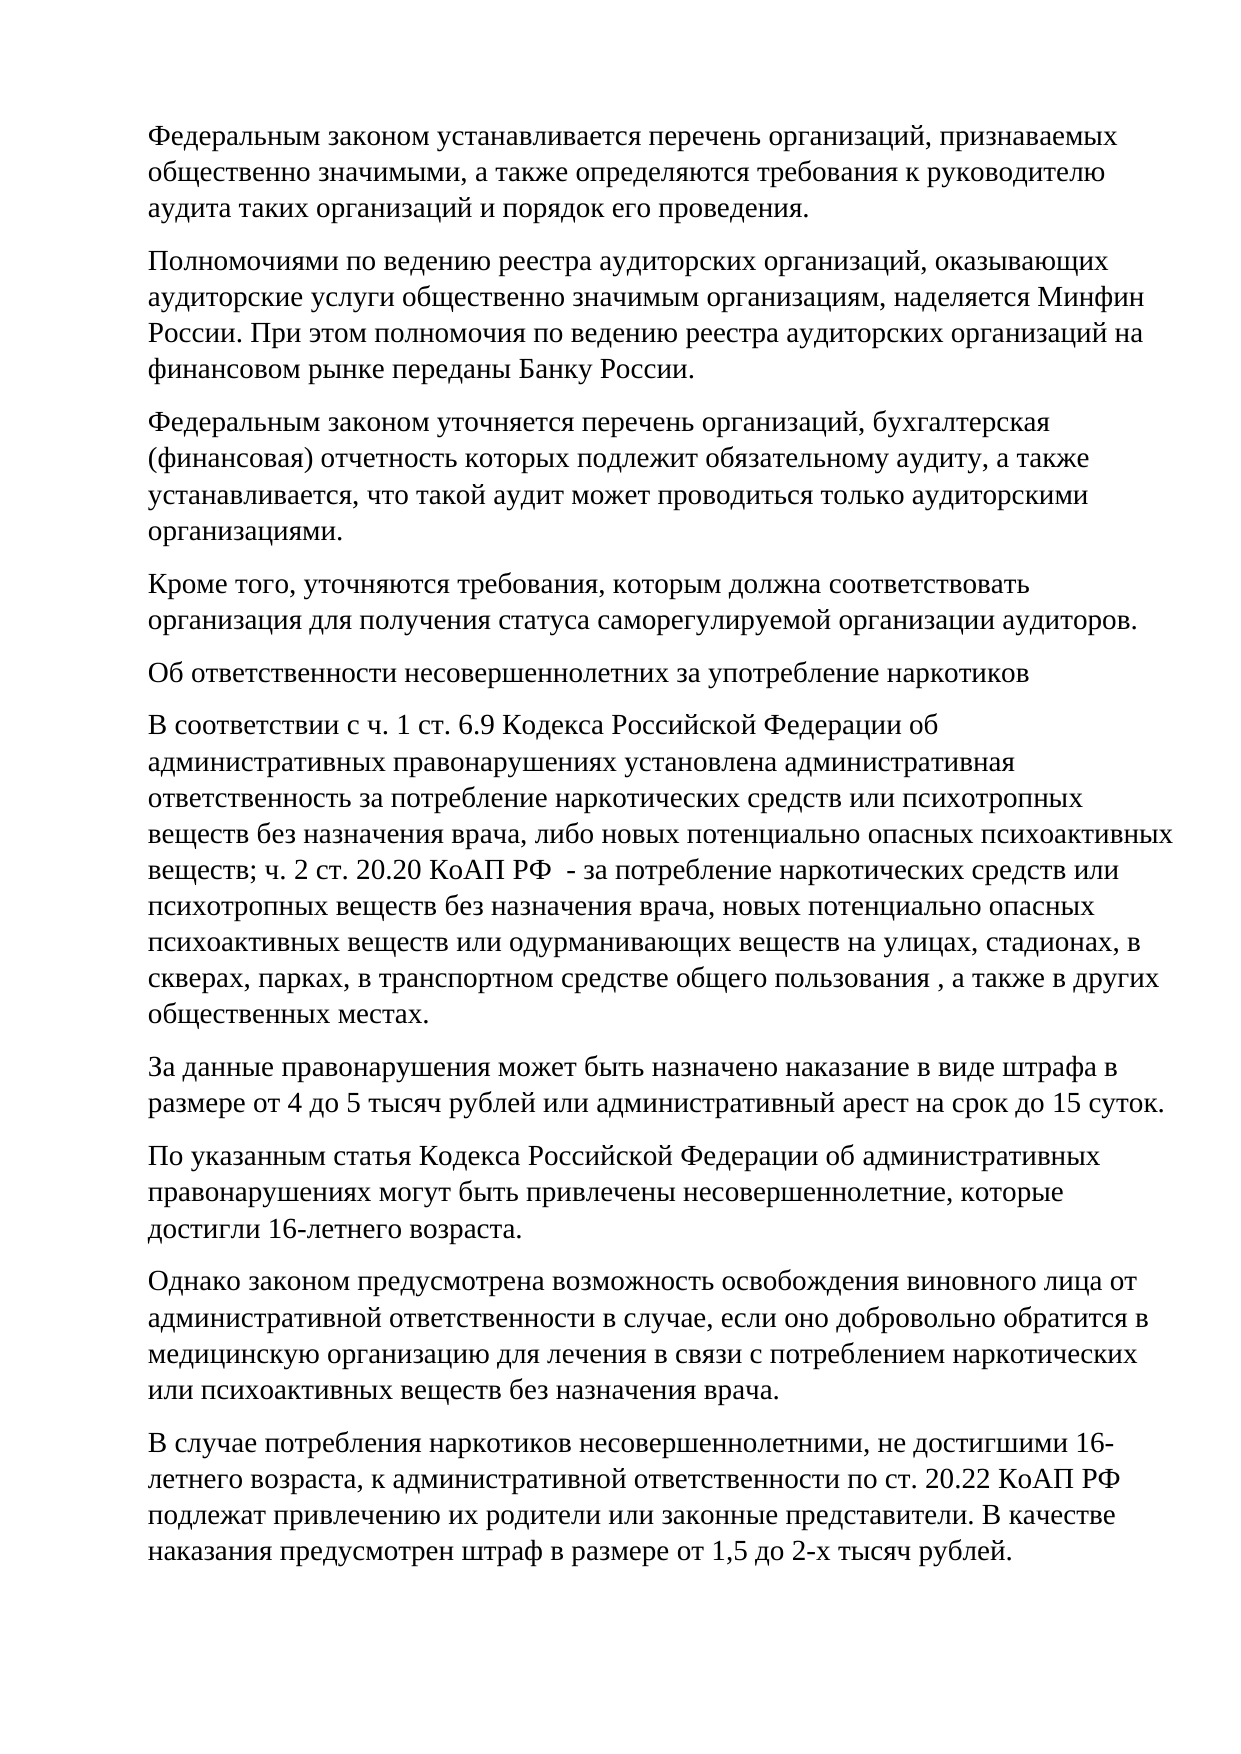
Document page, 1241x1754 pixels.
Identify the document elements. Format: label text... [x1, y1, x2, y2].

text Полномочиями по ведению реестра аудиторских организаций, оказывающих аудиторские услуги общественно значимым организациям, наделяется Минфин России. При этом полномочия по ведению реестра аудиторских организаций на финансовом рынке переданы Банку России. [148, 243, 1181, 385]
text В соответствии с ч. 1 ст. 6.9 Кодекса Российской Федерации об административных правонарушениях установлена административная ответственность за потребление наркотических средств или психотропных веществ без назначения врача, либо новых потенциально опасных психоактивных веществ; ч. 2 ст. 20.20 КоАП РФ - за потребление наркотических средств или психотропных веществ без назначения врача, новых потенциально опасных психоактивных веществ или одурманивающих веществ на улицах, стадионах, в скверах, парках, в транспортном средстве общего пользования , а также в других общественных местах. [148, 707, 1181, 1030]
text Однако законом предусмотрена возможность освобождения виновного лица от административной ответственности в случае, если оно добровольно обратится в медицинскую организацию для лечения в связи с потреблением наркотических или психоактивных веществ без назначения врача. [148, 1263, 1181, 1406]
text За данные правонарушения может быть назначено наказание в виде штрафа в размере от 4 до 5 тысяч рублей или административный арест на срок до 15 суток. [148, 1049, 1181, 1119]
text Об ответственности несовершеннолетних за употребление наркотиков [148, 655, 1181, 688]
text Кроме того, уточняются требования, которым должна соответствовать организация для получения статуса саморегулируемой организации аудиторов. [148, 566, 1181, 635]
text Федеральным законом уточняется перечень организаций, бухгалтерская (финансовая) отчетность которых подлежит обязательному аудиту, а также устанавливается, что такой аудит может проводиться только аудиторскими организациями. [148, 404, 1181, 546]
text По указанным статья Кодекса Российской Федерации об административных правонарушениях могут быть привлечены несовершеннолетние, которые достигли 16-летнего возраста. [148, 1138, 1181, 1244]
text Федеральным законом устанавливается перечень организаций, признаваемых общественно значимыми, а также определяются требования к руководителю аудита таких организаций и порядок его проведения. [148, 118, 1181, 224]
text В случае потребления наркотиков несовершеннолетними, не достигшими 16-летнего возраста, к административной ответственности по ст. 20.22 КоАП РФ подлежат привлечению их родители или законные представители. В качестве наказания предусмотрен штраф в размере от 1,5 до 2-х тысяч рублей. [148, 1425, 1181, 1567]
